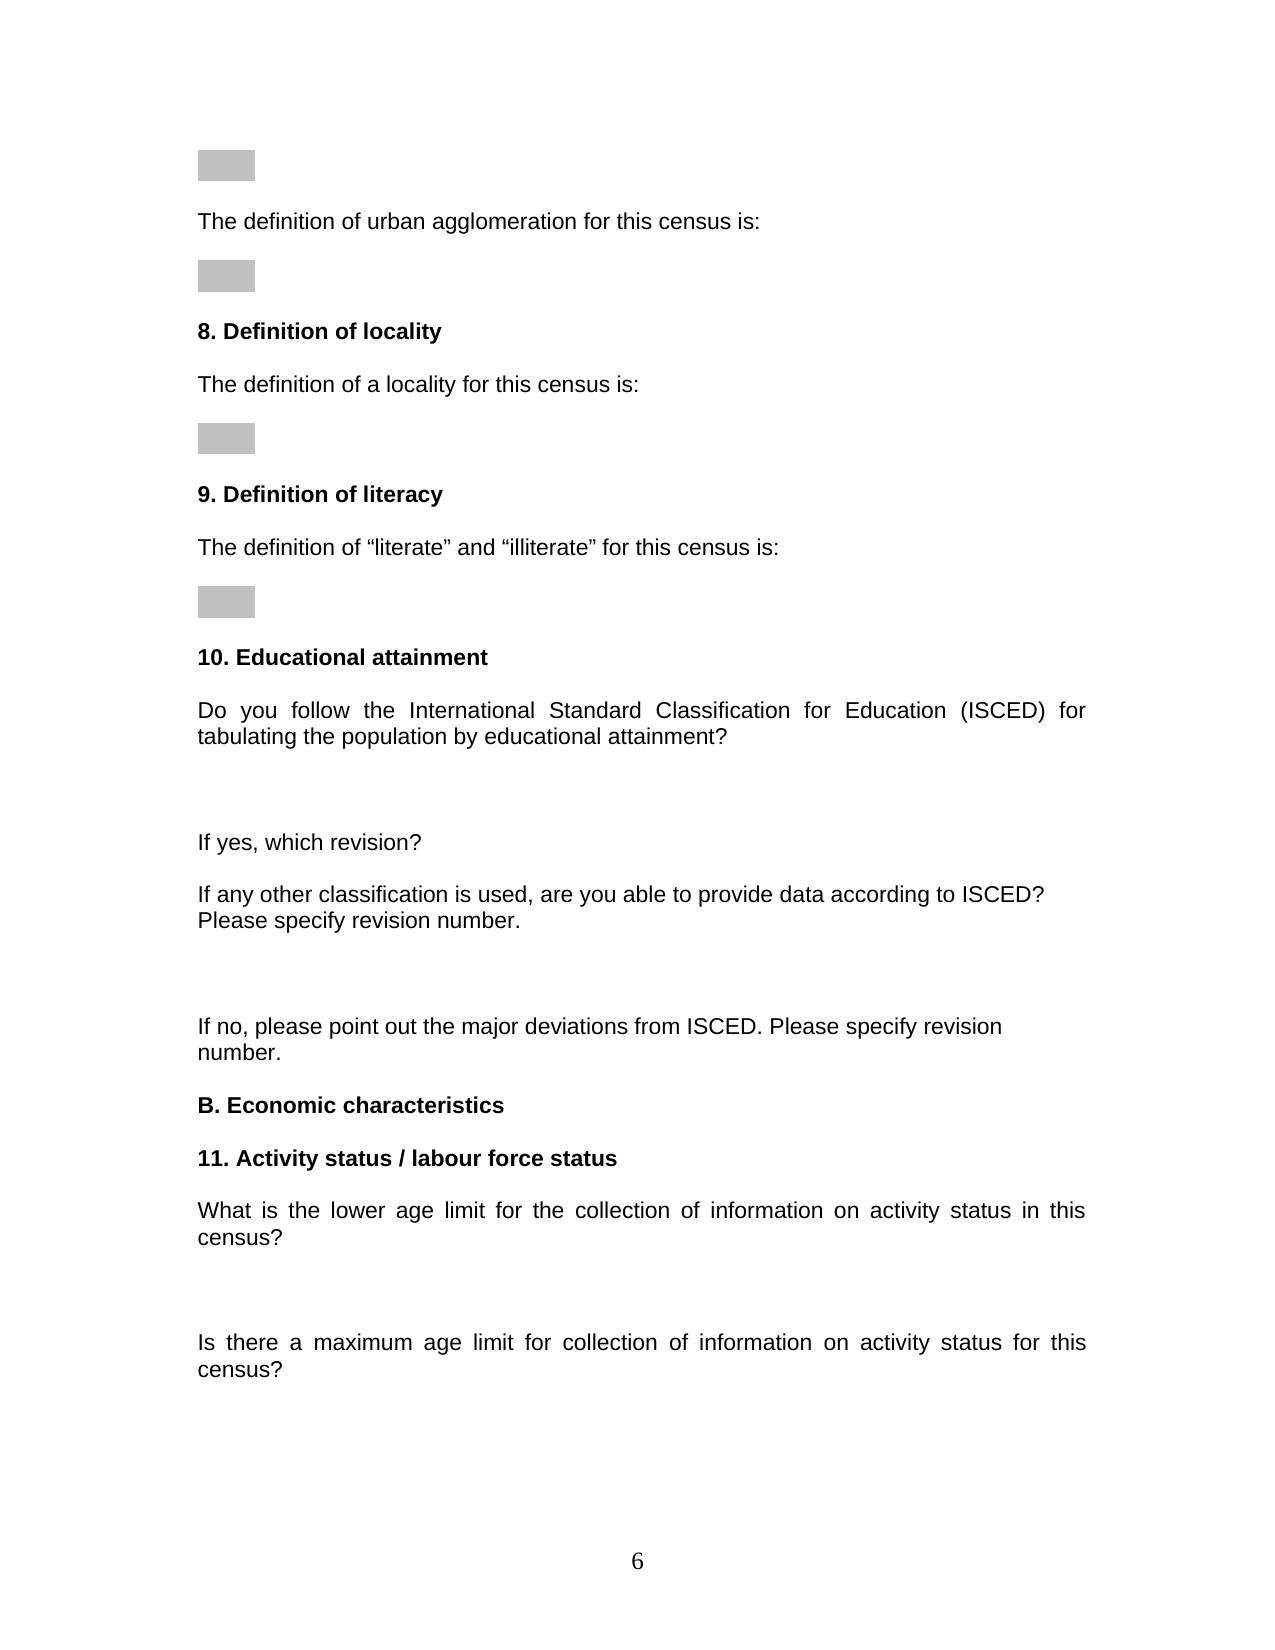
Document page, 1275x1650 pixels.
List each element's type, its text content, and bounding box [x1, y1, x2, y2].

text The definition of a locality for this census is: [197, 371, 1087, 397]
text 9. Definition of literacy [197, 481, 1087, 507]
text B. Economic characteristics [197, 1092, 1087, 1118]
text 11. Activity status / labour force status [197, 1145, 1087, 1171]
text If no, please point out the major deviations from ISCED. Please specify revision number. [197, 1013, 1087, 1066]
text Is there a maximum age limit for collection of information on activity status for this census? [197, 1329, 1087, 1382]
text The definition of urban agglomeration for this census is: [197, 208, 1087, 234]
text 10. Educational attainment [197, 644, 1087, 670]
text The definition of “literate” and “illiterate” for this census is: [197, 534, 1087, 560]
text If yes, which revision? [197, 828, 1087, 855]
text Do you follow the International Standard Classification for Education (ISCED) for tabulating the population by educational attainment? [197, 697, 1087, 749]
text What is the lower age limit for the collection of information on activity status in this census? [197, 1197, 1087, 1250]
text 8. Definition of locality [197, 318, 1087, 344]
text If any other classification is used, are you able to provide data according to ISCED? Please specify revision number. [197, 881, 1087, 934]
